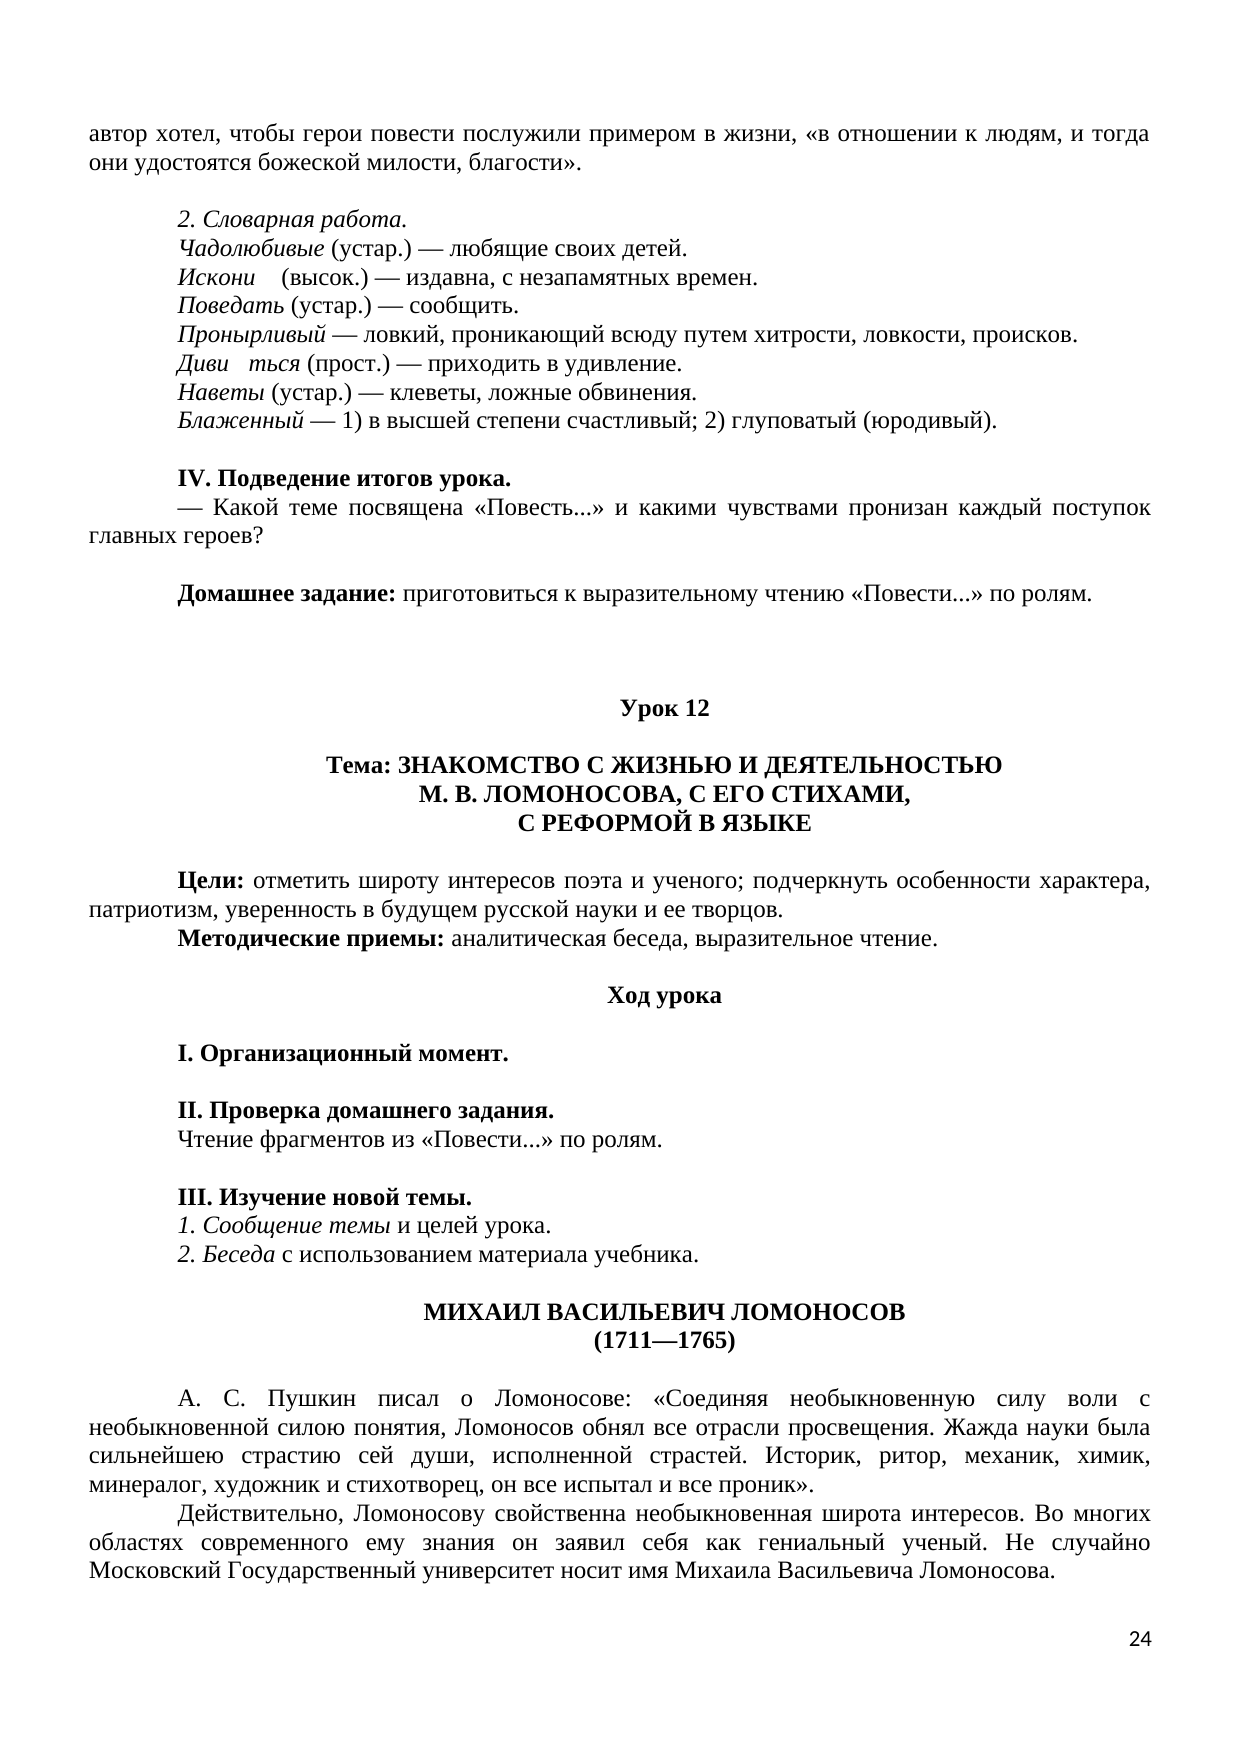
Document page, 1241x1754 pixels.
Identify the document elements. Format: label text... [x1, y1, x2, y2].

text Тема: ЗНАКОМСТВО С ЖИЗНЬЮ И ДЕЯТЕЛЬНОСТЬЮ [89, 751, 1152, 779]
text Цели: отметить широту интересов поэта и ученого; подчеркнуть особенности характера, патриотизм, уверенность в будущем русской науки и ее творцов. [89, 866, 1152, 923]
text Дивиться (прост.) — приходить в удивление. [89, 348, 1152, 377]
text МИХАИЛ ВАСИЛЬЕВИЧ ЛОМОНОСОВ [89, 1297, 1152, 1326]
text С РЕФОРМОЙ В ЯЗЫКЕ [89, 808, 1152, 837]
text Ход урока [89, 981, 1152, 1009]
text Действительно, Ломоносову свойственна необыкновенная широта интересов. Во многих областях современного ему знания он заявил себя как гениальный ученый. Не случайно Московский Государственный университет носит имя Михаила Васильевича Ломоносова. [89, 1498, 1152, 1584]
text Блаженный — 1) в высшей степени счастливый; 2) глуповатый (юродивый). [89, 406, 1152, 434]
text — Какой теме посвящена «Повесть...» и какими чувствами пронизан каждый поступок главных героев? [89, 492, 1152, 549]
text А. С. Пушкин писал о Ломоносове: «Соединяя необыкновенную силу воли с необыкновенной силою понятия, Ломоносов обнял все отрасли просвещения. Жажда науки была сильнейшею страстию сей души, исполненной страстей. Историк, ритор, механик, химик, минералог, художник и стихотворец, он все испытал и все проник». [89, 1383, 1152, 1498]
text Методические приемы: аналитическая беседа, выразительное чтение. [89, 923, 1152, 952]
text Чтение фрагментов из «Повести...» по ролям. [89, 1124, 1152, 1153]
text II. Проверка домашнего задания. [89, 1096, 1152, 1124]
text 2. Словарная работа. [89, 204, 1152, 233]
text М. В. ЛОМОНОСОВА, С ЕГО СТИХАМИ, [89, 779, 1152, 808]
text Поведать (устар.) — сообщить. [89, 291, 1152, 319]
text (1711—1765) [89, 1326, 1152, 1354]
text 1. Сообщение темы и целей урока. [89, 1211, 1152, 1239]
text Чадолюбивые (устар.) — любящие своих детей. [89, 233, 1152, 262]
text IV. Подведение итогов урока. [89, 463, 1152, 492]
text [89, 118, 1152, 176]
text Пронырливый — ловкий, проникающий всюду путем хитрости, ловкости, происков. [89, 319, 1152, 348]
text I. Организационный момент. [89, 1038, 1152, 1067]
text 2. Беседа с использованием материала учебника. [89, 1239, 1152, 1268]
text Наветы (устар.) — клеветы, ложные обвинения. [89, 377, 1152, 406]
text Искони (высок.) — издавна, с незапамятных времен. [89, 262, 1152, 291]
text Урок 12 [89, 693, 1152, 722]
text Домашнее задание: приготовиться к выразительному чтению «Повести...» по ролям. [89, 578, 1152, 607]
text III. Изучение новой темы. [89, 1182, 1152, 1211]
